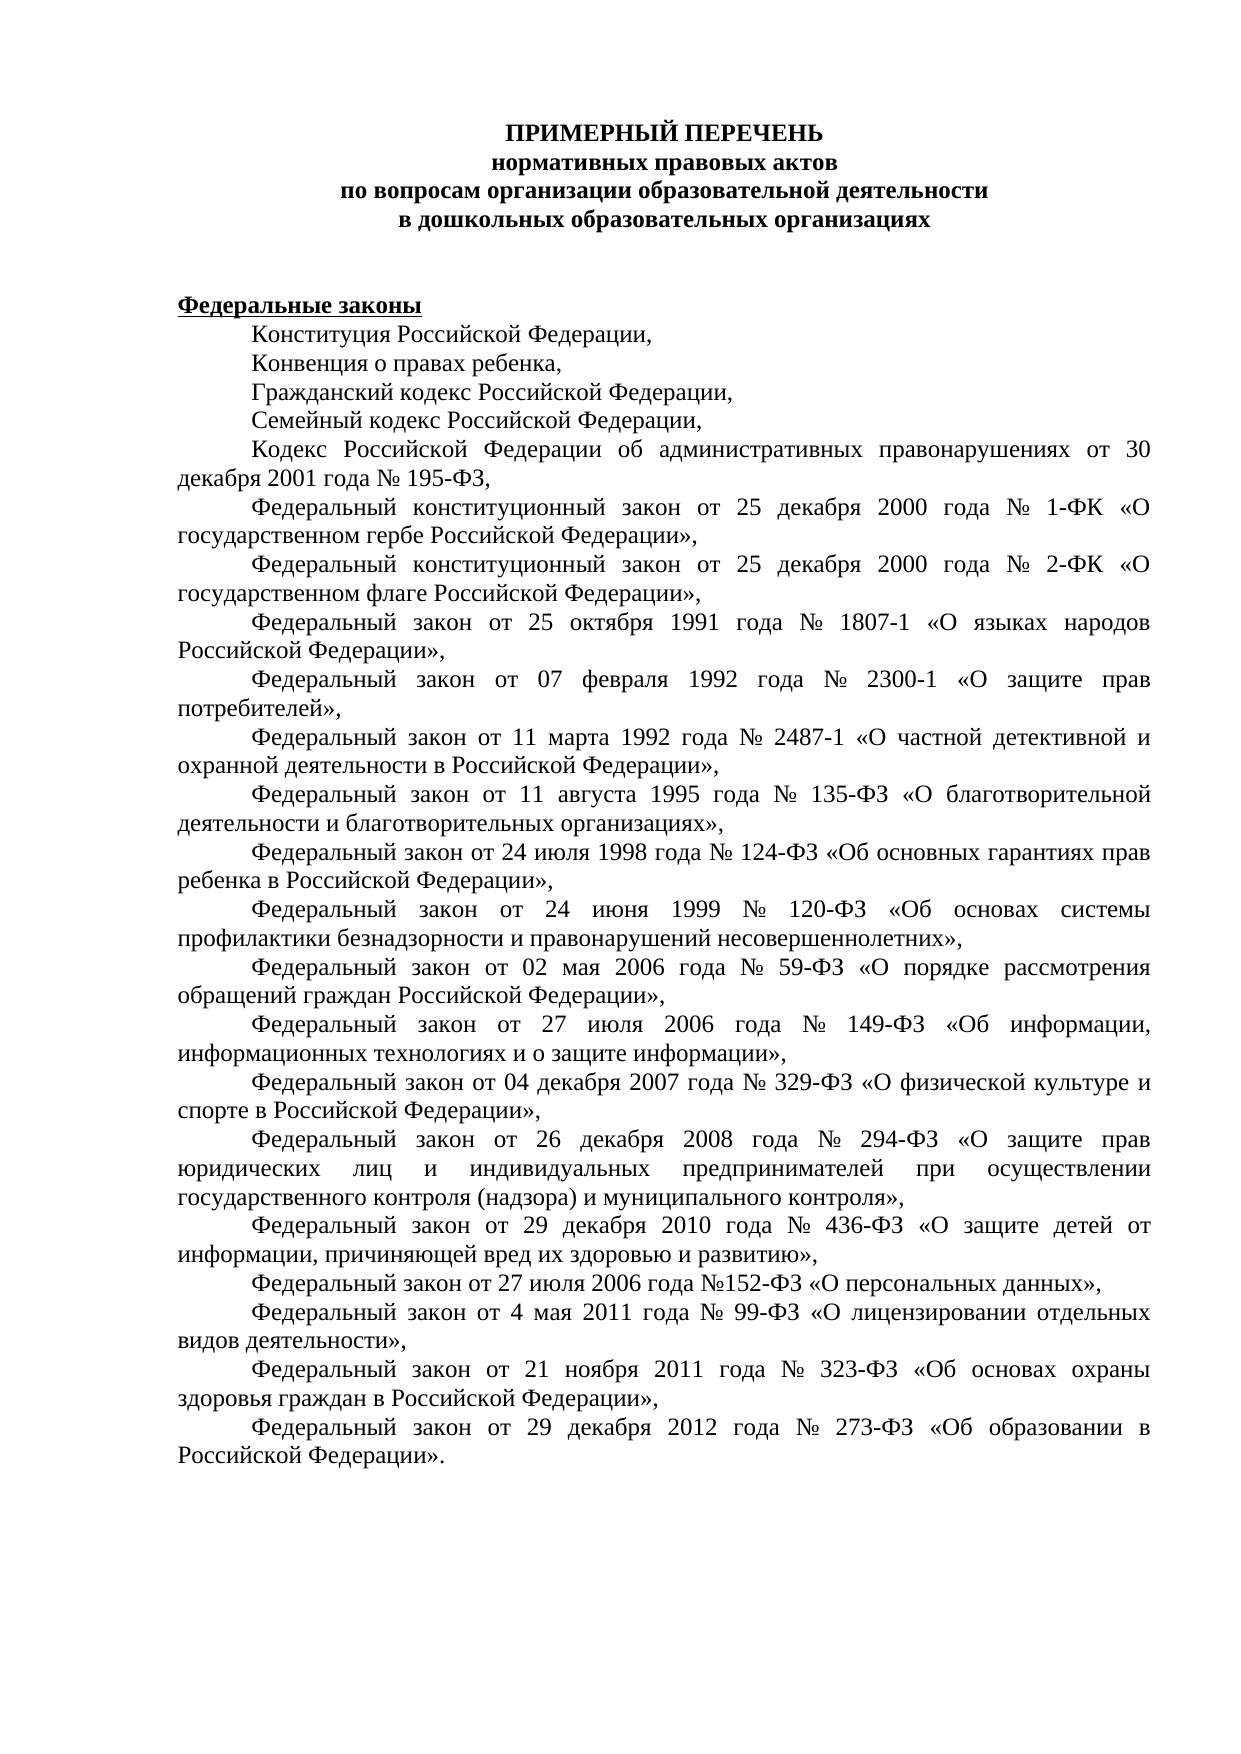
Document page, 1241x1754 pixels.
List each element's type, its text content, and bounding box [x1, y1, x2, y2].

text Федеральный закон от 4 мая 2011 года № 99-ФЗ «О лицензировании отдельных видов деятельности», [177, 1297, 1152, 1354]
text Федеральный закон от 29 декабря 2012 года № 273-ФЗ «Об образовании в Российской Федерации». [177, 1412, 1152, 1469]
text Федеральный закон от 24 июля 1998 года № 124-ФЗ «Об основных гарантиях прав ребенка в Российской Федерации», [177, 837, 1152, 894]
text Федеральный закон от 04 декабря 2007 года № 329-ФЗ «О физической культуре и спорте в Российской Федерации», [177, 1067, 1152, 1124]
text Конвенция о правах ребенка, [177, 348, 1152, 377]
text Федеральный закон от 11 августа 1995 года № 135-ФЗ «О благотворительной деятельности и благотворительных организациях», [177, 779, 1152, 837]
text по вопросам организации образовательной деятельности [177, 176, 1152, 204]
text Федеральный конституционный закон от 25 декабря 2000 года № 1-ФК «О государственном гербе Российской Федерации», [177, 492, 1152, 549]
text Семейный кодекс Российской Федерации, [177, 406, 1152, 434]
text Федеральные законы [177, 291, 1152, 319]
text Федеральный закон от 26 декабря 2008 года № 294-ФЗ «О защите прав юридических лиц и индивидуальных предпринимателей при осуществлении государственного контроля (надзора) и муниципального контроля», [177, 1124, 1152, 1211]
text Федеральный закон от 02 мая 2006 года № 59-ФЗ «О порядке рассмотрения обращений граждан Российской Федерации», [177, 952, 1152, 1009]
text Федеральный закон от 24 июня 1999 № 120-ФЗ «Об основах системы профилактики безнадзорности и правонарушений несовершеннолетних», [177, 894, 1152, 952]
text Федеральный закон от 11 марта 1992 года № 2487-1 «О частной детективной и охранной деятельности в Российской Федерации», [177, 722, 1152, 779]
text Федеральный закон от 27 июля 2006 года № 149-ФЗ «Об информации, информационных технологиях и о защите информации», [177, 1009, 1152, 1067]
text Федеральный закон от 07 февраля 1992 года № 2300-1 «О защите прав потребителей», [177, 664, 1152, 722]
text ПРИМЕРНЫЙ ПЕРЕЧЕНЬ [177, 118, 1152, 147]
text Конституция Российской Федерации, [177, 319, 1152, 348]
text Федеральный закон от 25 октября 1991 года № 1807-1 «О языках народов Российской Федерации», [177, 607, 1152, 664]
text нормативных правовых актов [177, 147, 1152, 176]
text Федеральный закон от 29 декабря 2010 года № 436-ФЗ «О защите детей от информации, причиняющей вред их здоровью и развитию», [177, 1211, 1152, 1268]
text Кодекс Российской Федерации об административных правонарушениях от 30 декабря 2001 года № 195-ФЗ, [177, 434, 1152, 492]
text Федеральный закон от 21 ноября 2011 года № 323-ФЗ «Об основах охраны здоровья граждан в Российской Федерации», [177, 1354, 1152, 1412]
text в дошкольных образовательных организациях [177, 204, 1152, 233]
text Федеральный конституционный закон от 25 декабря 2000 года № 2-ФК «О государственном флаге Российской Федерации», [177, 549, 1152, 607]
text Федеральный закон от 27 июля 2006 года №152-ФЗ «О персональных данных», [177, 1268, 1152, 1297]
text Гражданский кодекс Российской Федерации, [177, 377, 1152, 406]
